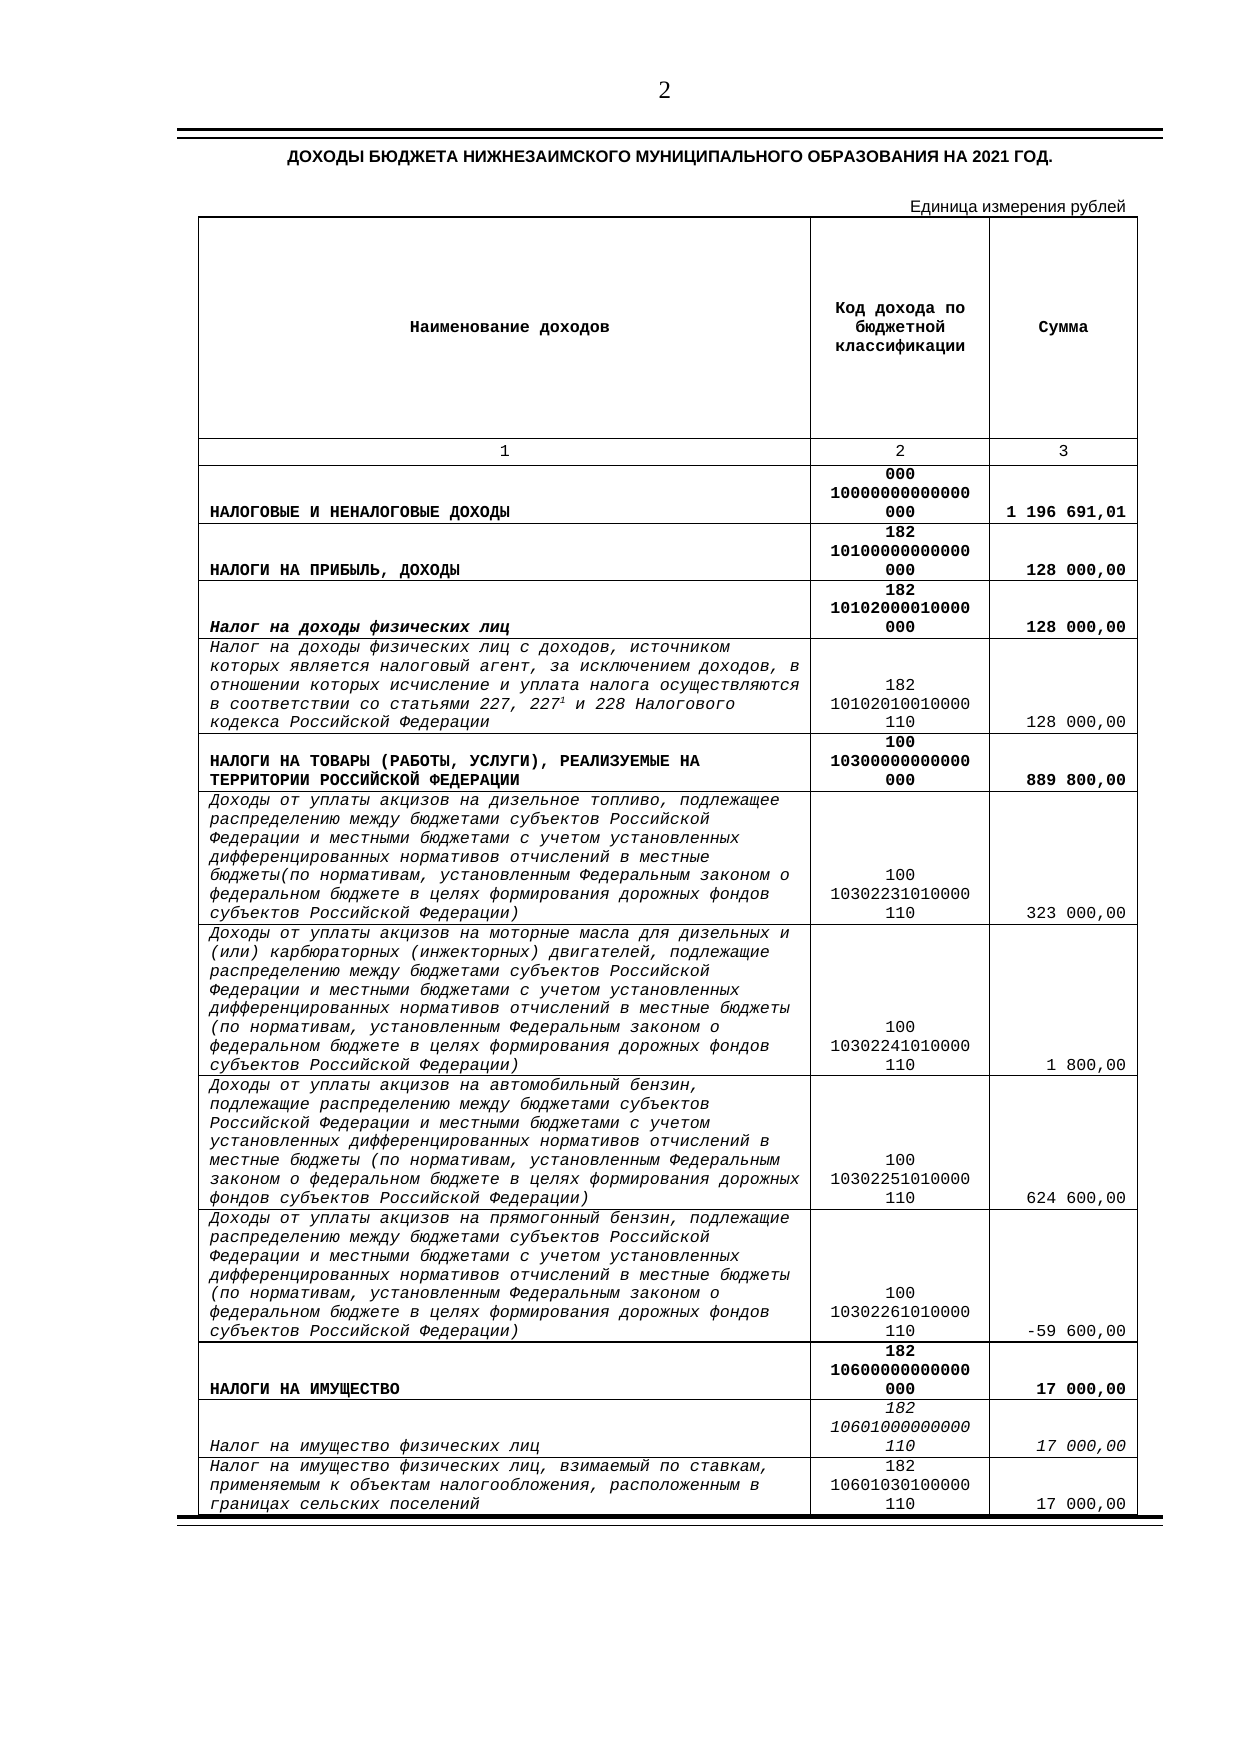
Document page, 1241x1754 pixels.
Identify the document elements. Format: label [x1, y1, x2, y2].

table_header [177, 139, 1163, 1515]
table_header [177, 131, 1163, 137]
